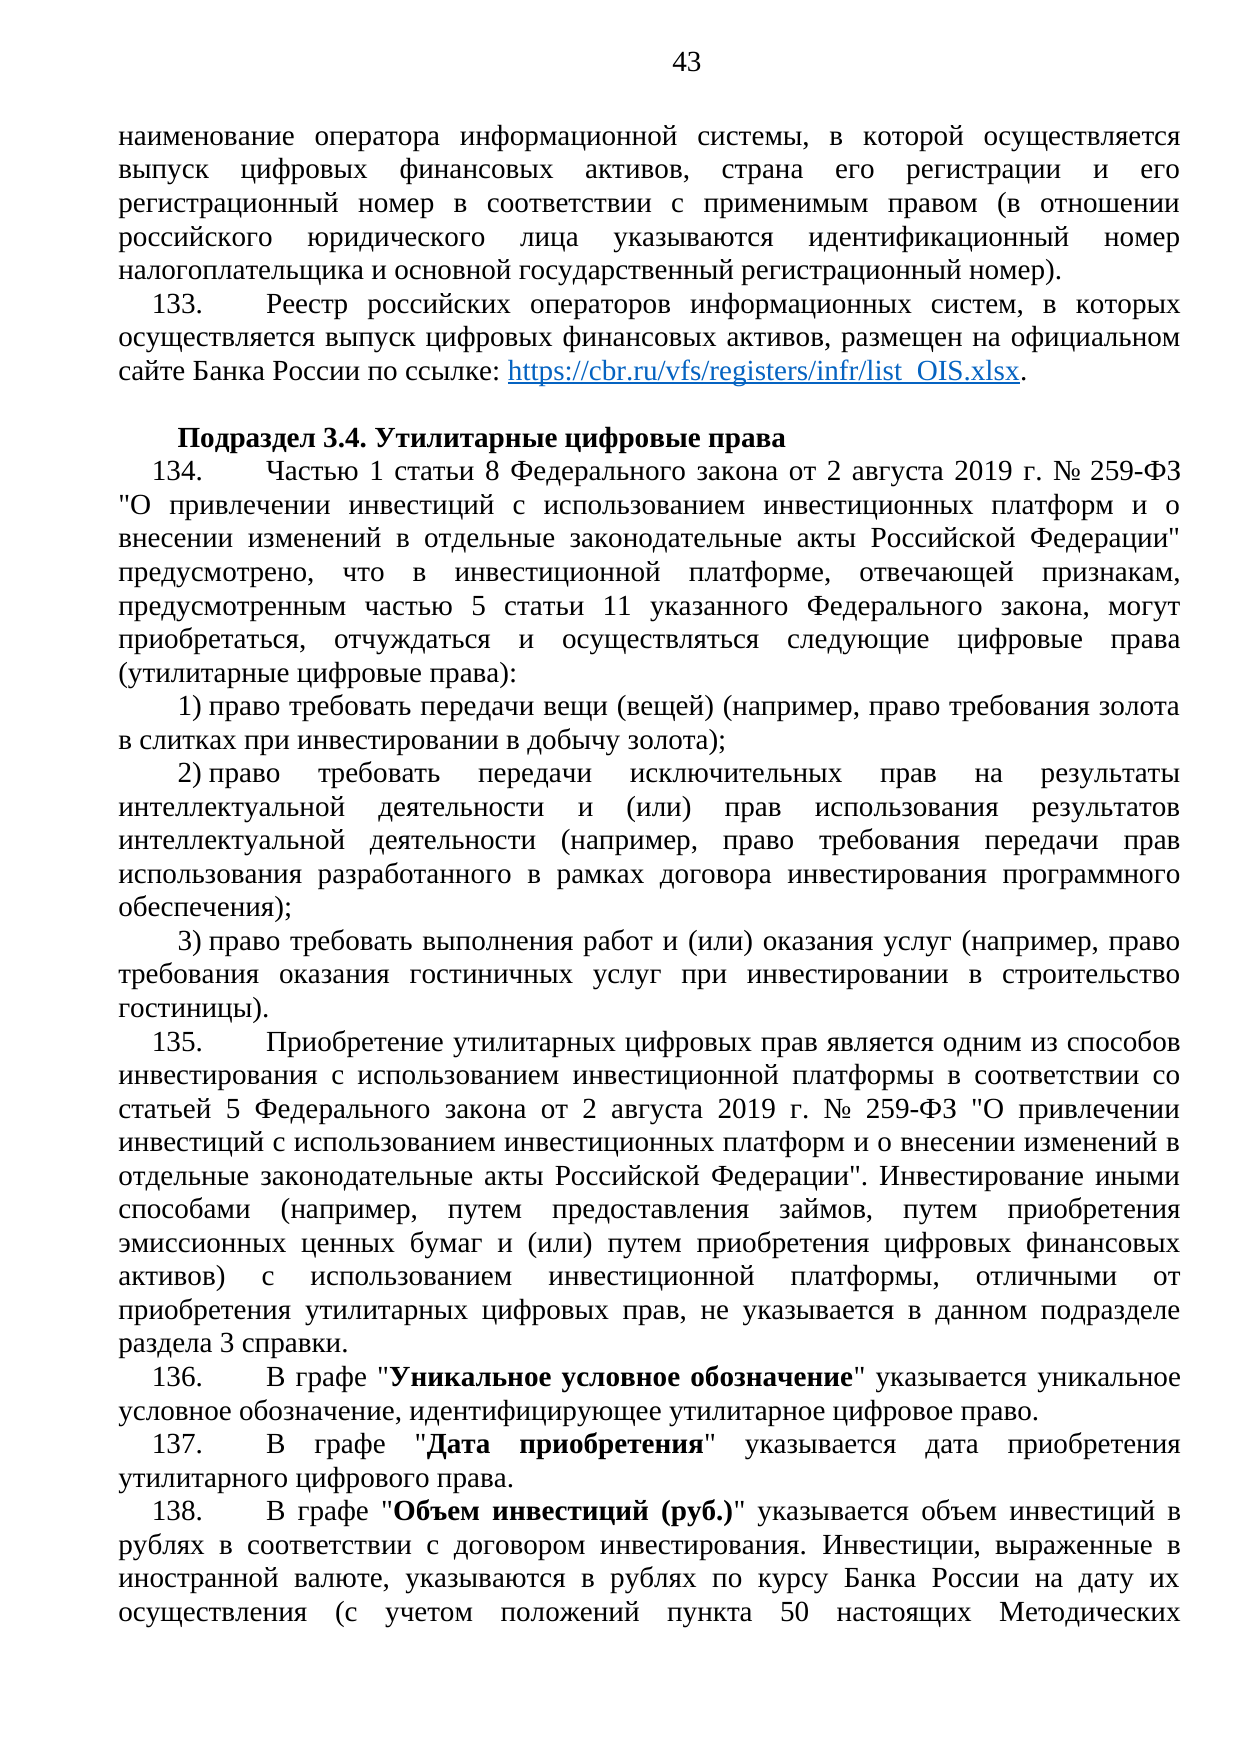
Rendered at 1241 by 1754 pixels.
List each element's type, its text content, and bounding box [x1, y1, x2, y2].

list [118, 118, 1181, 286]
list Приобретение утилитарных цифровых прав является одним из способов инвестирования с использованием инвестиционной платформы в соответствии со статьей 5 Федерального закона от 2 августа 2019 г. № 259-ФЗ "О привлечении инвестиций с использованием инвестиционных платформ и о внесении изменений в отдельные законодательные акты Российской Федерации". Инвестирование иными способами (например, путем предоставления займов, путем приобретения эмиссионных ценных бумаг и (или) путем приобретения цифровых финансовых активов) с использованием инвестиционной платформы, отличными от приобретения утилитарных цифровых прав, не указывается в данном подразделе раздела 3 справки. [118, 1024, 1181, 1359]
text Подраздел 3.4. Утилитарные цифровые права [118, 420, 1181, 453]
list Реестр российских операторов информационных систем, в которых осуществляется выпуск цифровых финансовых активов, размещен на официальном сайте Банка России по ссылке: https://cbr.ru/vfs/registers/infr/list_OIS.xlsx. [118, 286, 1181, 386]
list В графе "Дата приобретения" указывается дата приобретения утилитарного цифрового права. [118, 1426, 1181, 1493]
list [118, 1493, 1181, 1627]
list В графе "Уникальное условное обозначение" указывается уникальное условное обозначение, идентифицирующее утилитарное цифровое право. [118, 1359, 1181, 1426]
list Частью 1 статьи 8 Федерального закона от 2 августа 2019 г. № 259-ФЗ "О привлечении инвестиций с использованием инвестиционных платформ и о внесении изменений в отдельные законодательные акты Российской Федерации" предусмотрено, что в инвестиционной платформе, отвечающей признакам, предусмотренным частью 5 статьи 11 указанного Федерального закона, могут приобретаться, отчуждаться и осуществляться следующие цифровые права (утилитарные цифровые права): [118, 453, 1181, 688]
list 1) право требовать передачи вещи (вещей) (например, право требования золота в слитках при инвестировании в добычу золота); [118, 688, 1181, 755]
list 3) право требовать выполнения работ и (или) оказания услуг (например, право требования оказания гостиничных услуг при инвестировании в строительство гостиницы). [118, 923, 1181, 1024]
list 2) право требовать передачи исключительных прав на результаты интеллектуальной деятельности и (или) прав использования результатов интеллектуальной деятельности (например, право требования передачи прав использования разработанного в рамках договора инвестирования программного обеспечения); [118, 755, 1181, 923]
